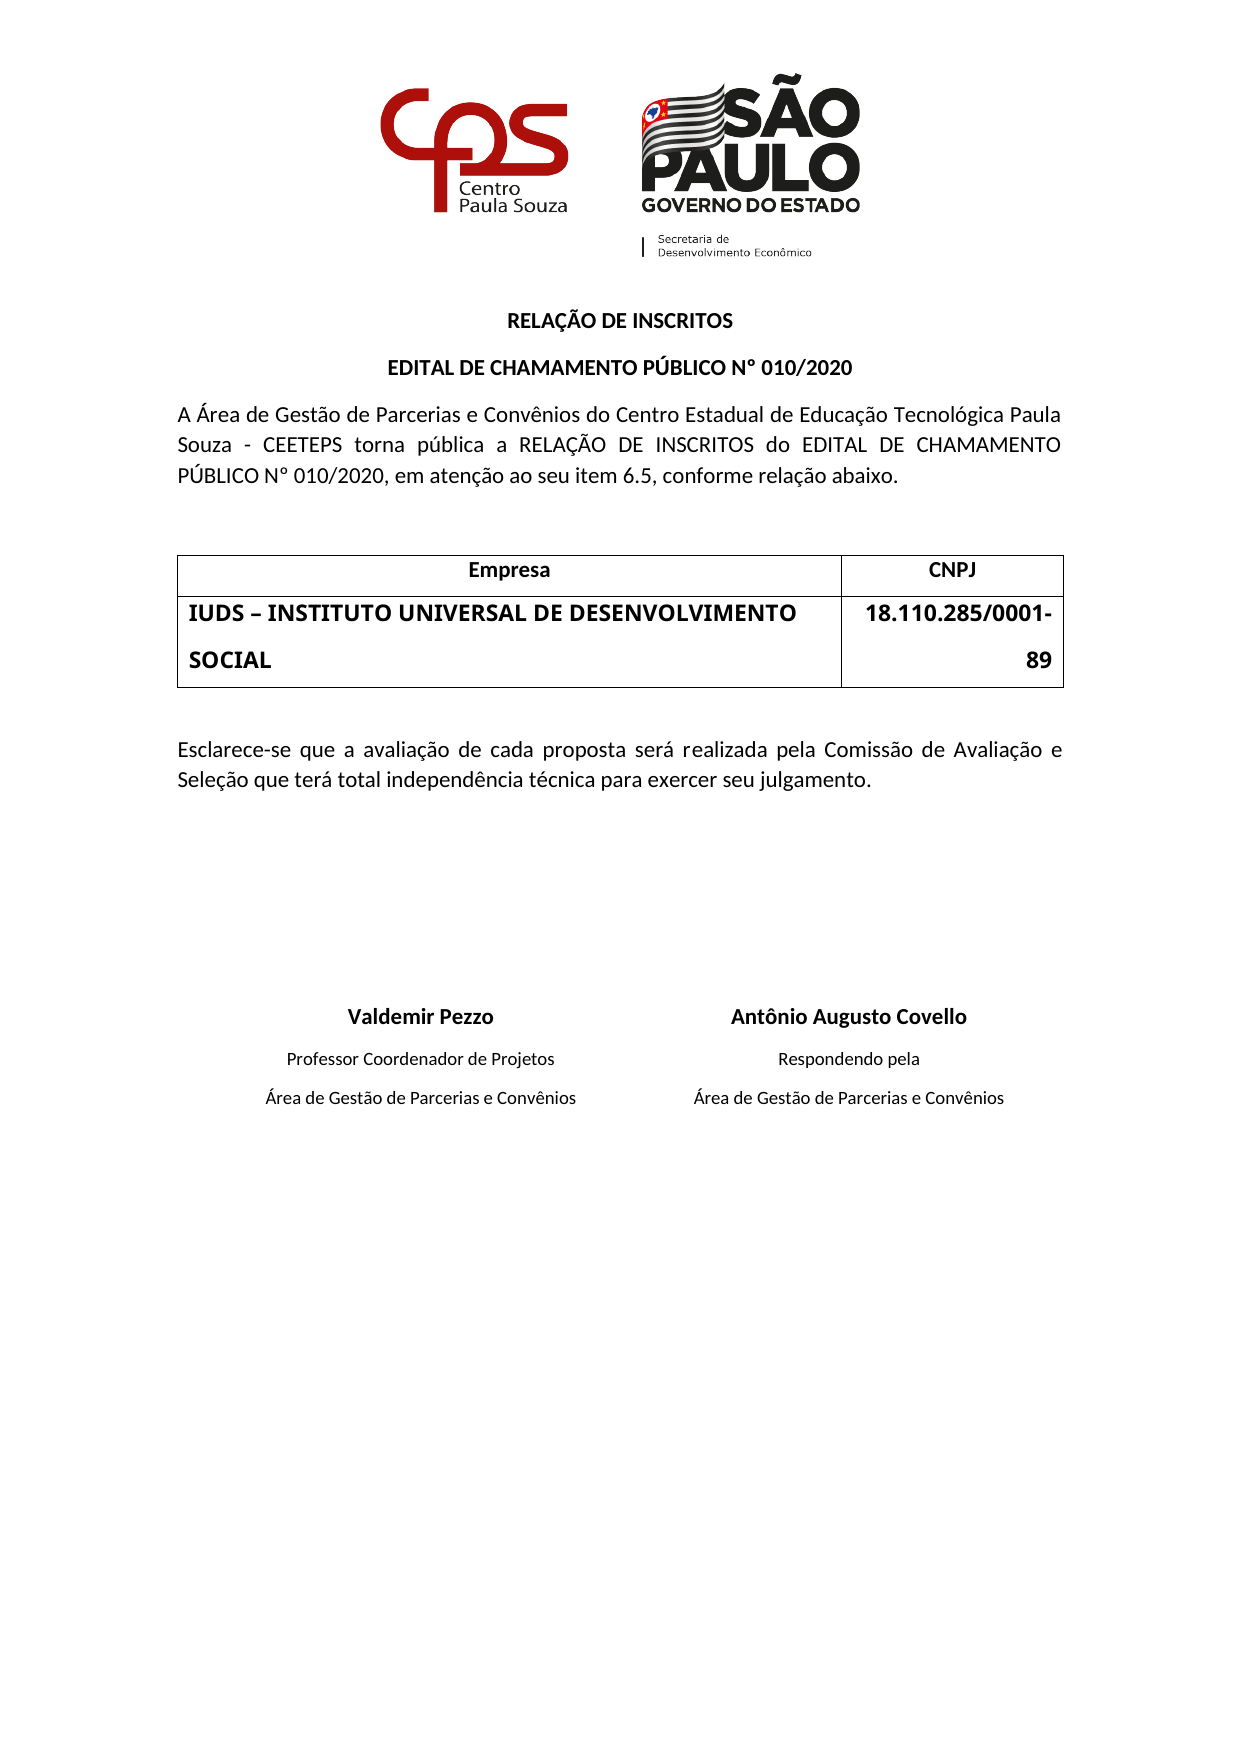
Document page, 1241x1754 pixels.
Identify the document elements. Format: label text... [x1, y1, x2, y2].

text A Área de Gestão de Parcerias e Convênios do Centro Estadual de Educação Tecnológica Paula Souza - CEETEPS torna pública a RELAÇÃO DE INSCRITOS do EDITAL DE CHAMAMENTO PÚBLICO Nº 010/2020, em atenção ao seu item 6.5, conforme relação abaixo. [177, 400, 1063, 489]
text RELAÇÃO DE INSCRITOS [177, 307, 1063, 335]
table_header Empresa [178, 556, 841, 596]
text EDITAL DE CHAMAMENTO PÚBLICO Nº 010/2020 [177, 353, 1063, 382]
table_cell 18.110.285/0001-89 [842, 597, 1063, 687]
table_header Antônio Augusto Covello Respondendo pela Área de Gestão de Parcerias e Convênios [628, 908, 1070, 1126]
table_header Valdemir Pezzo Professor Coordenador de Projetos Área de Gestão de Parcerias e Convênios [214, 908, 627, 1126]
table_cell IUDS – INSTITUTO UNIVERSAL DE DESENVOLVIMENTO SOCIAL [178, 597, 841, 687]
picture [380, 73, 860, 260]
table_header CNPJ [842, 556, 1063, 596]
text Esclarece-se que a avaliação de cada proposta será realizada pela Comissão de Avaliação e Seleção que terá total independência técnica para exercer seu julgamento. [177, 735, 1063, 793]
